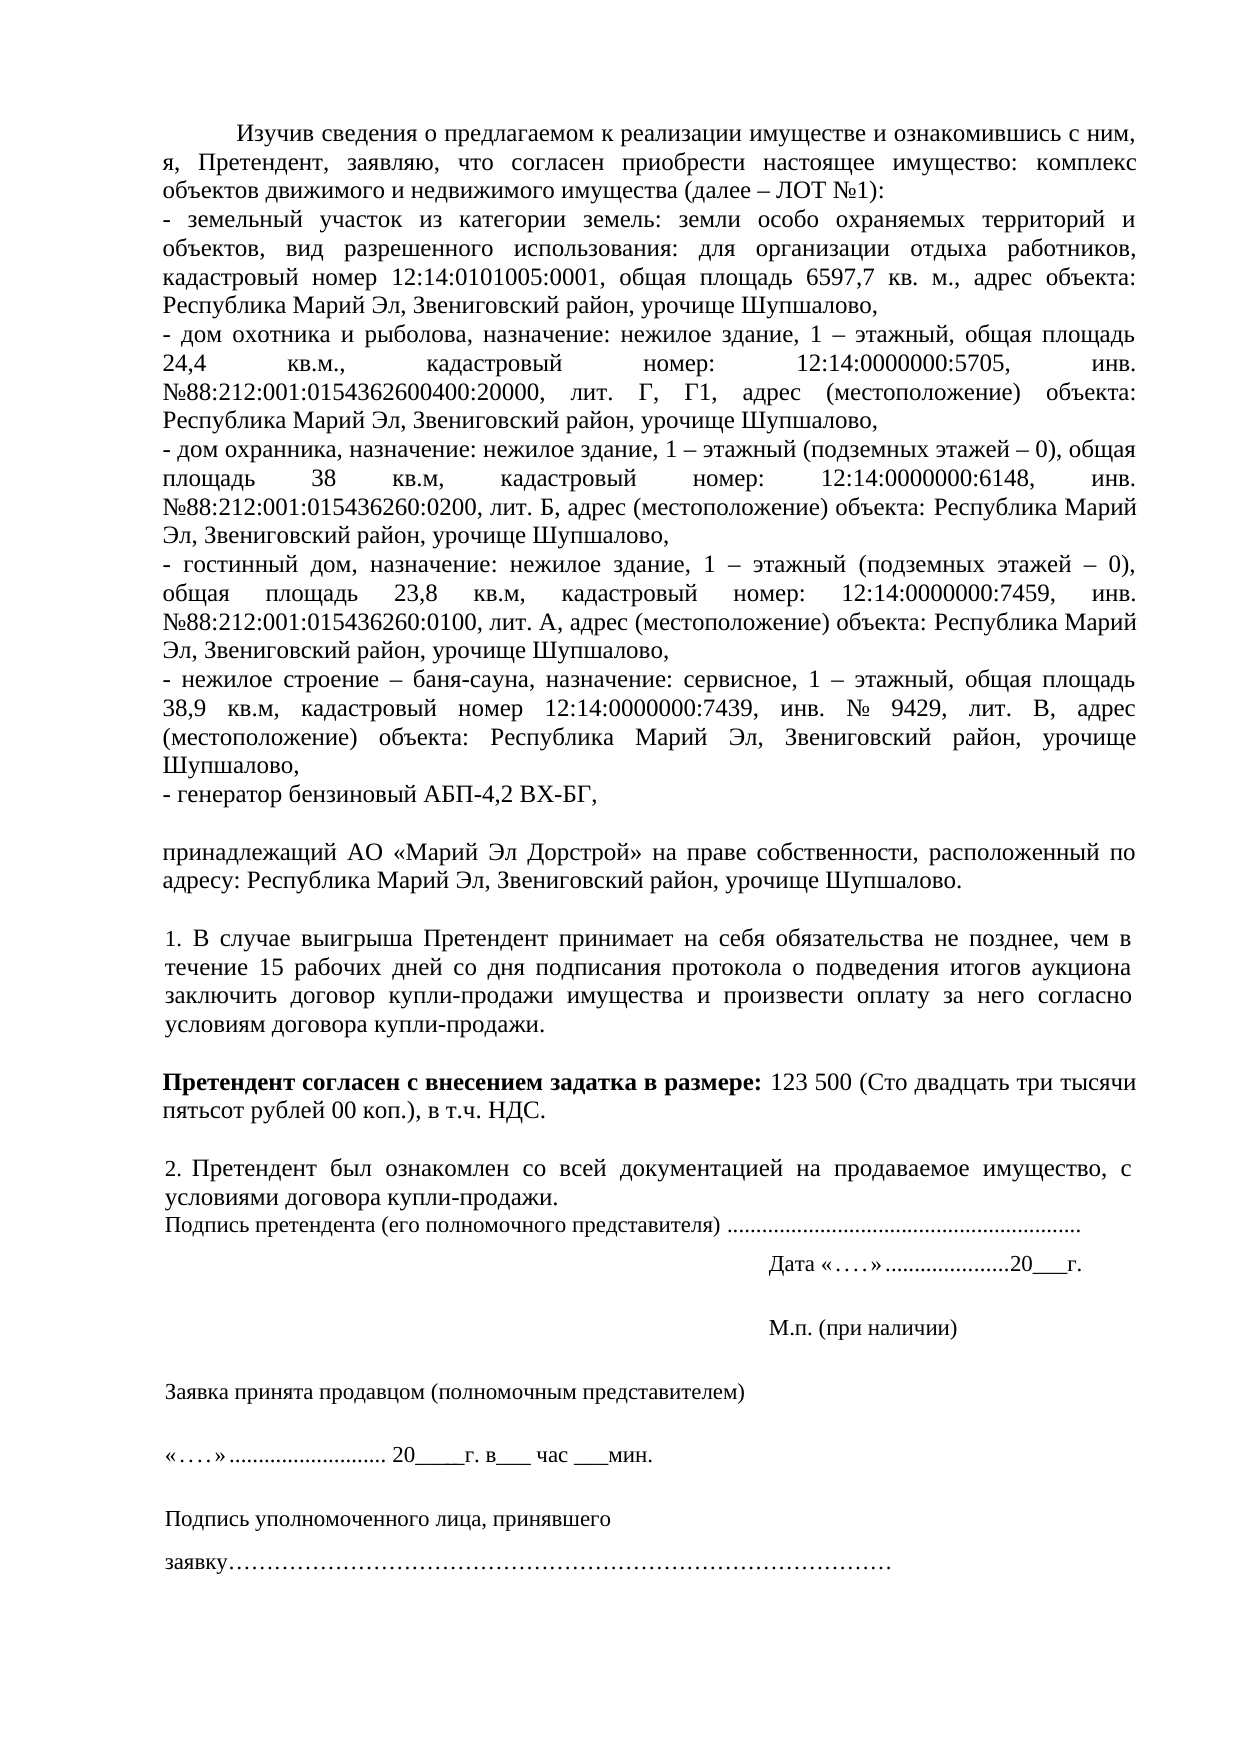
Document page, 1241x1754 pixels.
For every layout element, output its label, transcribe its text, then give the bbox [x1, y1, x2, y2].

text - нежилое строение – баня-сауна, назначение: сервисное, 1 – этажный, общая площадь 38,9 кв.м, кадастровый номер 12:14:0000000:7439, инв. № 9429, лит. В, адрес (местоположение) объекта: Республика Марий Эл, Звениговский район, урочище Шупшалово, [162, 664, 1137, 779]
text - генератор бензиновый АБП-4,2 ВХ-БГ, [162, 779, 1137, 808]
text Претендент согласен с внесением задатка в размере: 123 500 (Сто двадцать три тысячи пятьсот рублей 00 коп.), в т.ч. НДС. [162, 1067, 1137, 1124]
text Изучив сведения о предлагаемом к реализации имуществе и ознакомившись с ним, я, Претендент, заявляю, что согласен приобрести настоящее имущество: комплекс объектов движимого и недвижимого имущества (далее – ЛОТ №1): [162, 118, 1137, 204]
text - дом охотника и рыболова, назначение: нежилое здание, 1 – этажный, общая площадь 24,4 кв.м., кадастровый номер: 12:14:0000000:5705, инв. №88:212:001:0154362600400:20000, лит. Г, Г1, адрес (местоположение) объекта: Республика Марий Эл, Звениговский район, урочище Шупшалово, [162, 319, 1137, 434]
text - земельный участок из категории земель: земли особо охраняемых территорий и объектов, вид разрешенного использования: для организации отдыха работников, кадастровый номер 12:14:0101005:0001, общая площадь 6597,7 кв. м., адрес объекта: Республика Марий Эл, Звениговский район, урочище Шупшалово, [162, 204, 1137, 319]
text Подпись уполномоченного лица, принявшего заявку…………………………………………………………………………… [164, 1492, 1137, 1578]
text принадлежащий АО «Марий Эл Дорстрой» на праве собственности, расположенный по адресу: Республика Марий Эл, Звениговский район, урочище Шупшалово. [162, 837, 1137, 894]
text - гостинный дом, назначение: нежилое здание, 1 – этажный (подземных этажей – 0), общая площадь 23,8 кв.м, кадастровый номер: 12:14:0000000:7459, инв. №88:212:001:015436260:0100, лит. А, адрес (местоположение) объекта: Республика Марий Эл, Звениговский район, урочище Шупшалово, [162, 549, 1137, 664]
text Подпись претендента (его полномочного представителя) [164, 1211, 1137, 1237]
text Заявка принята продавцом (полномочным представителем) [164, 1365, 1137, 1408]
list Претендент был ознакомлен со всей документацией на продаваемое имущество, с условиями договора купли-продажи. [164, 1153, 1133, 1211]
list В случае выигрыша Претендент принимает на себя обязательства не позднее, чем в течение 15 рабочих дней со дня подписания протокола о подведения итогов аукциона заключить договор купли-продажи имущества и произвести оплату за него согласно условиям договора купли-продажи. [164, 923, 1133, 1038]
text Дата «....» 20___г. [769, 1237, 1137, 1280]
text «....» 20__ г. в___ час ___мин. [164, 1428, 1137, 1472]
text М.п. (при наличии) [769, 1301, 1137, 1344]
text - дом охранника, назначение: нежилое здание, 1 – этажный (подземных этажей – 0), общая площадь 38 кв.м, кадастровый номер: 12:14:0000000:6148, инв. №88:212:001:015436260:0200, лит. Б, адрес (местоположение) объекта: Республика Марий Эл, Звениговский район, урочище Шупшалово, [162, 434, 1137, 549]
